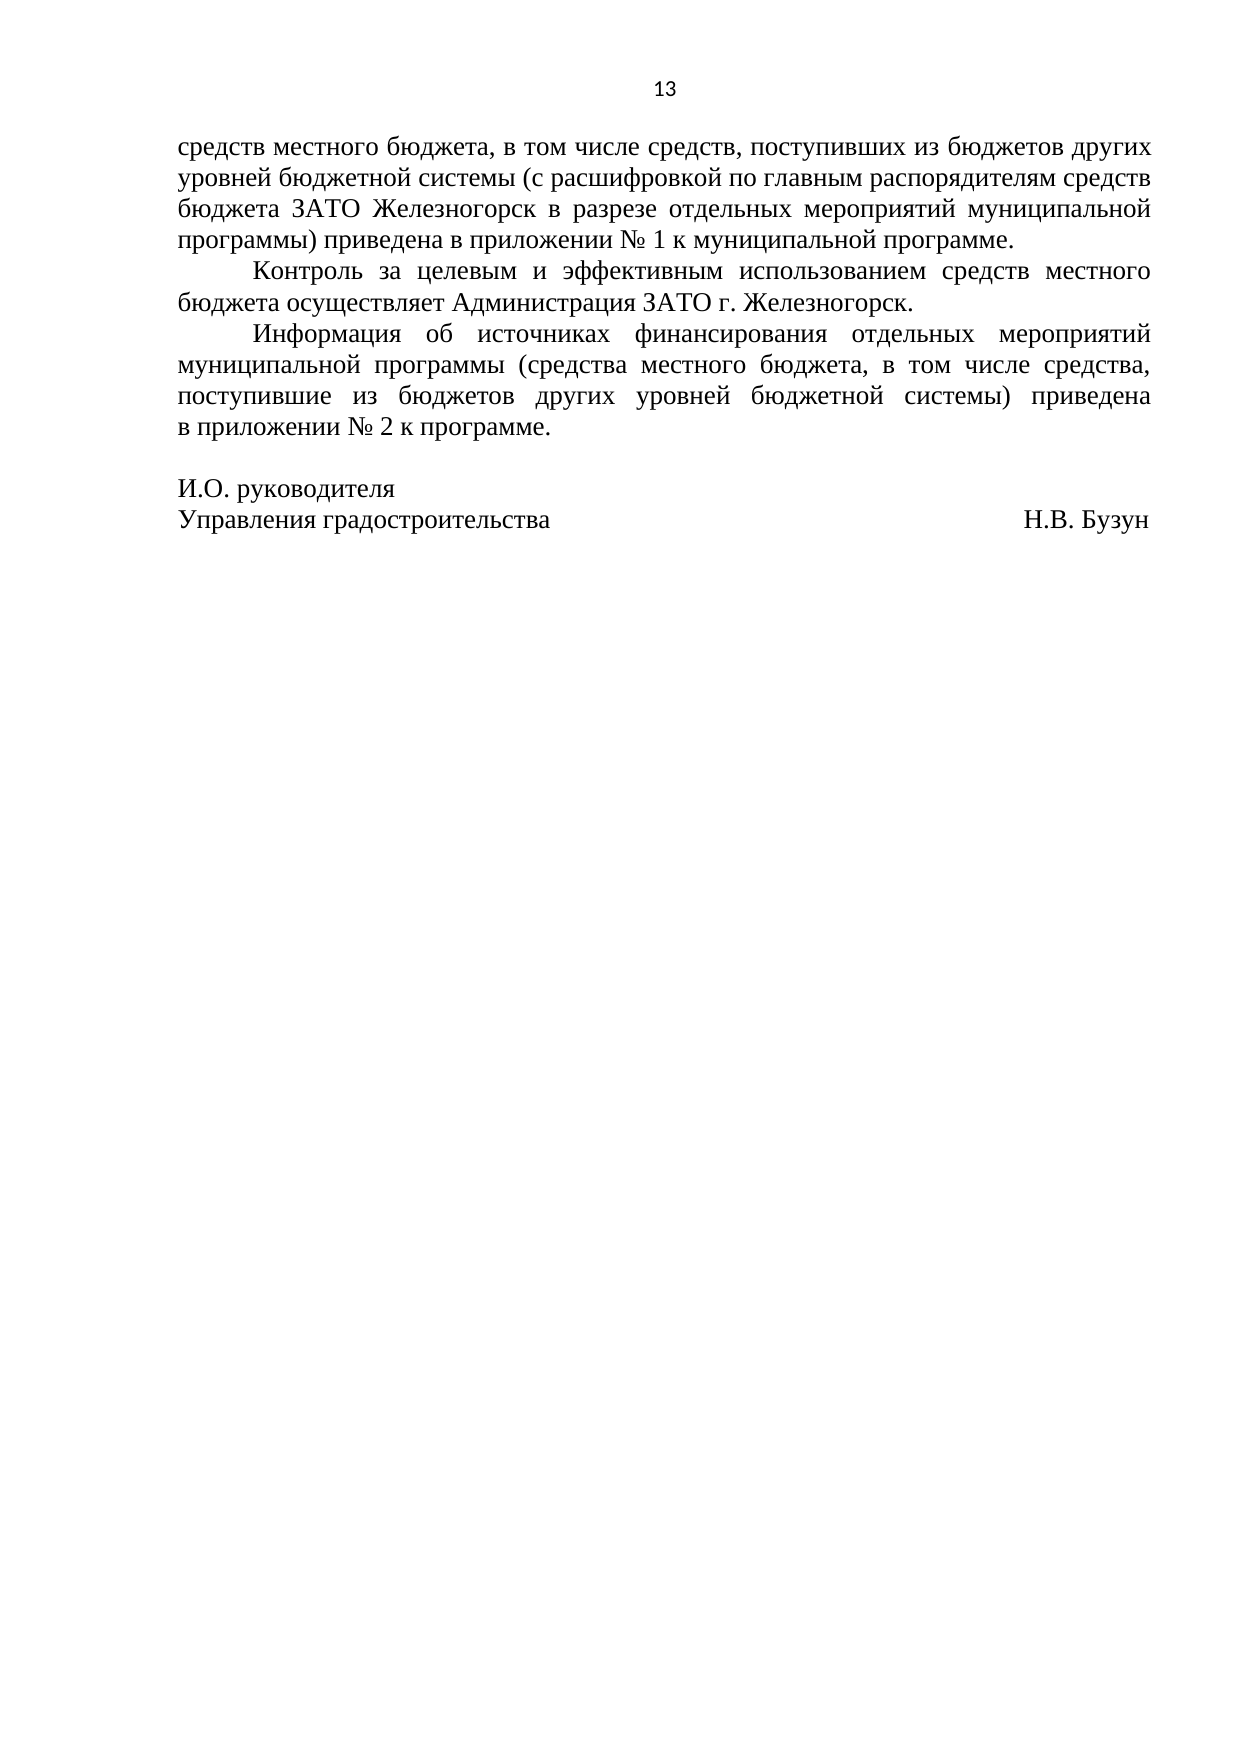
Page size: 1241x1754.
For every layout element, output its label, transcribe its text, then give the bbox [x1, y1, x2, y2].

text Контроль за целевым и эффективным использованием средств местного бюджета осуществляет Администрация ЗАТО г. Железногорск. [177, 254, 1152, 317]
text И.О. руководителя [177, 472, 1152, 504]
text Информация об источниках финансирования отдельных мероприятий муниципальной программы (средства местного бюджета, в том числе средства, поступившие из бюджетов других уровней бюджетной системы) приведена в приложении № 2 к программе. [177, 317, 1152, 441]
text Управления градостроительства Н.В. Бузун [177, 504, 1152, 535]
